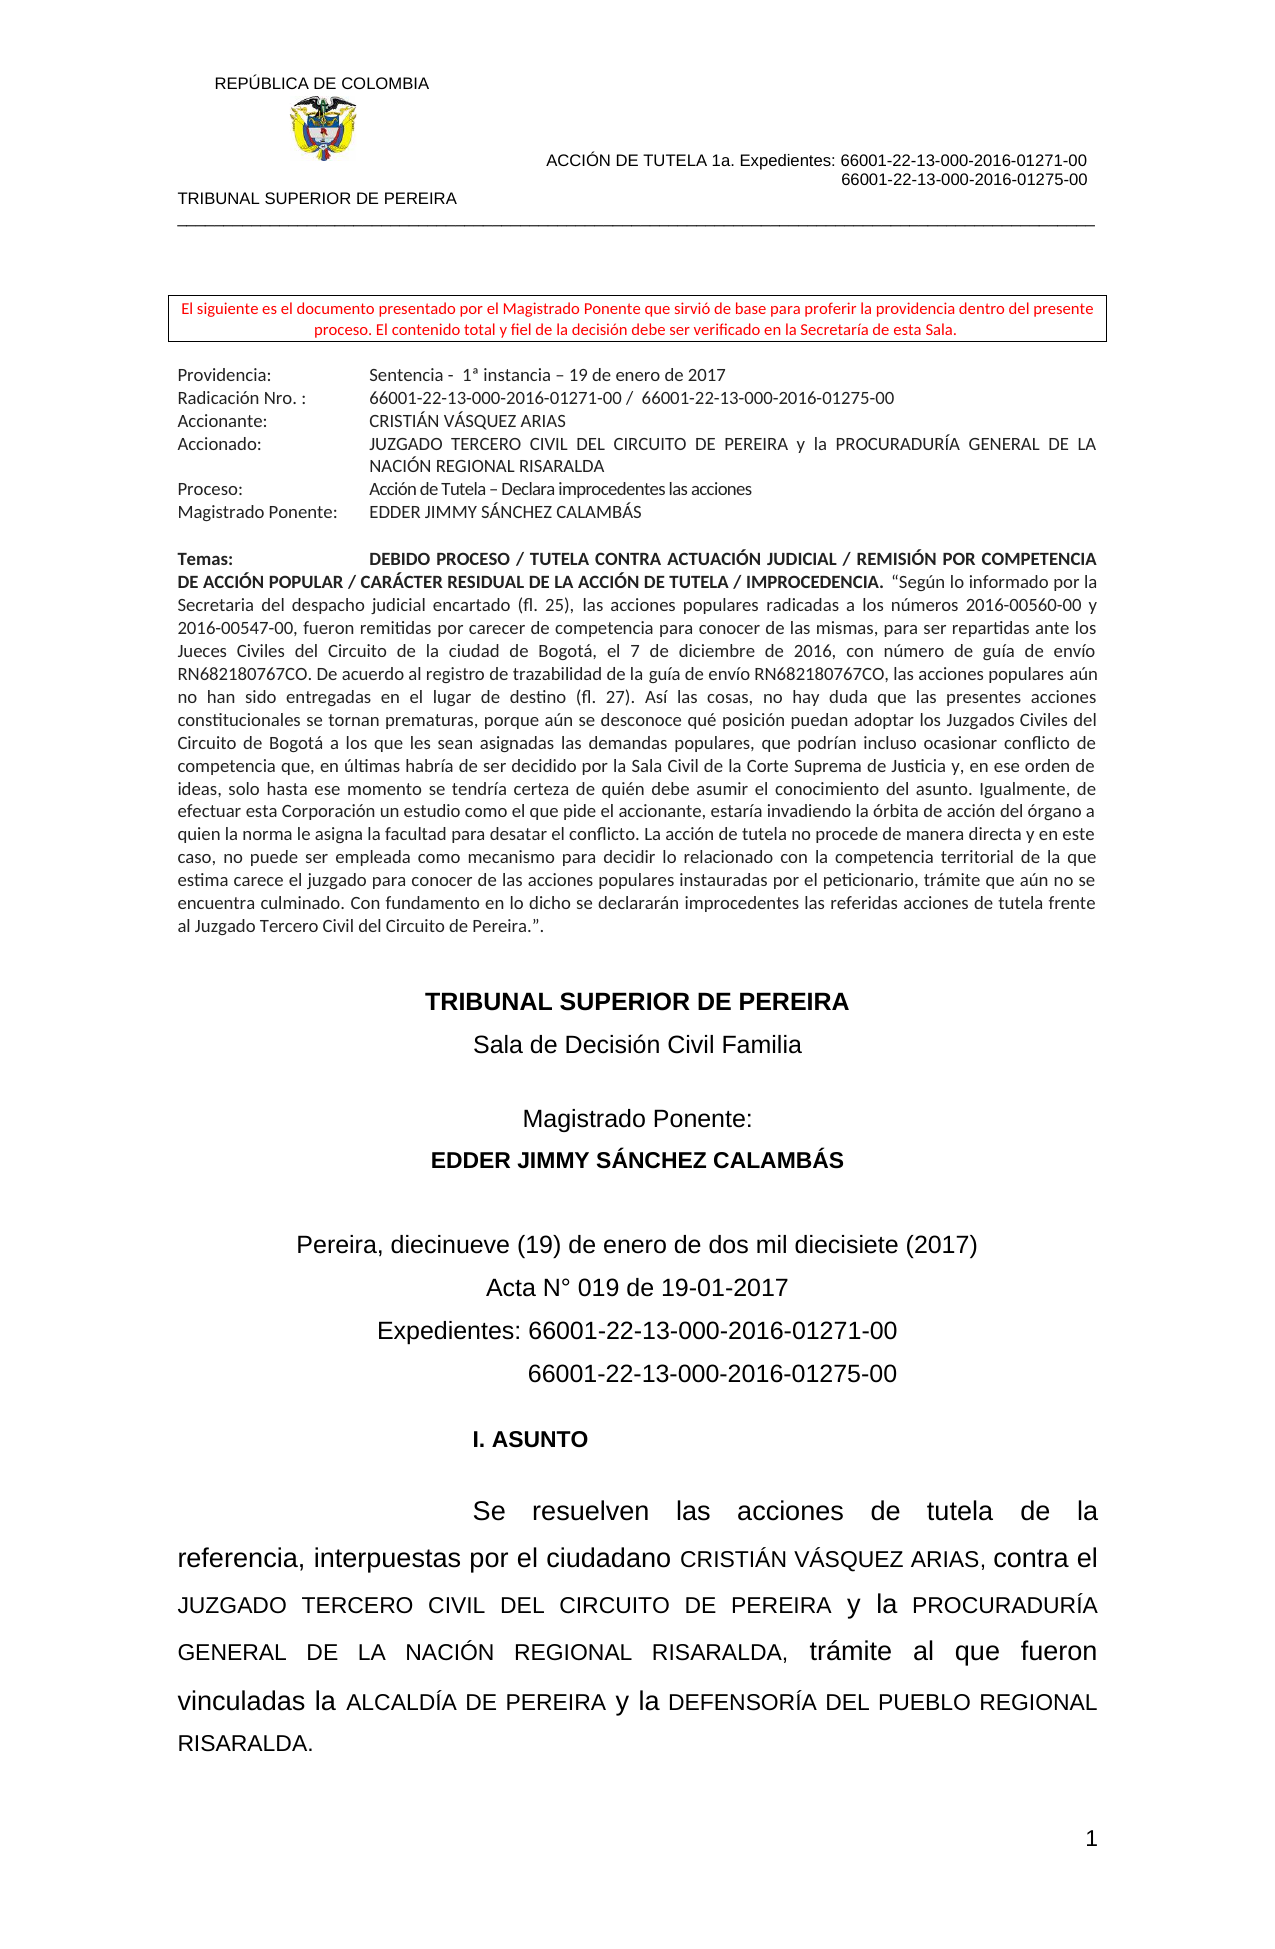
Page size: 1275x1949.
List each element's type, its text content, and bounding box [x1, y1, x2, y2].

text El siguiente es el documento presentado por el Magistrado Ponente que sirvió de base para proferir la providencia dentro del presente proceso. El contenido total y fiel de la decisión debe ser verificado en la Secretaría de esta Sala. [169, 296, 1106, 341]
text TRIBUNAL SUPERIOR DE PEREIRA [177, 987, 1098, 1015]
text Se resuelven las acciones de tutela de la referencia, interpuestas por el ciudadano CRISTIÁN VÁSQUEZ ARIAS, contra el JUZGADO TERCERO CIVIL DEL CIRCUITO DE PEREIRA y la PROCURADURÍA GENERAL DE LA NACIÓN REGIONAL RISARALDA, trámite al que fueron vinculadas la ALCALDÍA DE PEREIRA y la DEFENSORÍA DEL PUEBLO REGIONAL RISARALDA. [177, 1495, 1098, 1756]
text Temas: DEBIDO PROCESO / TUTELA CONTRA ACTUACIÓN JUDICIAL / REMISIÓN POR COMPETENCIA DE ACCIÓN POPULAR / CARÁCTER RESIDUAL DE LA ACCIÓN DE TUTELA / IMPROCEDENCIA. “Según lo informado por la Secretaria del despacho judicial encartado (fl. 25), las acciones populares radicadas a los números 2016-00560-00 y 2016-00547-00, fueron remitidas por carecer de competencia para conocer de las mismas, para ser repartidas ante los Jueces Civiles del Circuito de la ciudad de Bogotá, el 7 de diciembre de 2016, con número de guía de envío RN682180767CO. De acuerdo al registro de trazabilidad de la guía de envío RN682180767CO, las acciones populares aún no han sido entregadas en el lugar de destino (fl. 27). Así las cosas, no hay duda que las presentes acciones constitucionales se tornan prematuras, porque aún se desconoce qué posición puedan adoptar los Juzgados Civiles del Circuito de Bogotá a los que les sean asignadas las demandas populares, que podrían incluso ocasionar conflicto de competencia que, en últimas habría de ser decidido por la Sala Civil de la Corte Suprema de Justicia y, en ese orden de ideas, solo hasta ese momento se tendría certeza de quién debe asumir el conocimiento del asunto. Igualmente, de efectuar esta Corporación un estudio como el que pide el accionante, estaría invadiendo la órbita de acción del órgano a quien la norma le asigna la facultad para desatar el conflicto. La acción de tutela no procede de manera directa y en este caso, no puede ser empleada como mecanismo para decidir lo relacionado con la competencia territorial de la que estima carece el juzgado para conocer de las acciones populares instauradas por el peticionario, trámite que aún no se encuentra culminado. Con fundamento en lo dicho se declararán improcedentes las referidas acciones de tutela frente al Juzgado Tercero Civil del Circuito de Pereira.”. [177, 547, 1098, 937]
text Pereira, diecinueve (19) de enero de dos mil diecisiete (2017) [177, 1230, 1098, 1259]
text I. ASUNTO [310, 1426, 1098, 1453]
text Accionado: JUZGADO TERCERO CIVIL DEL CIRCUITO DE PEREIRA y la PROCURADURÍA GENERAL DE LA NACIÓN REGIONAL RISARALDA [177, 432, 1098, 478]
text Magistrado Ponente: EDDER JIMMY SÁNCHEZ CALAMBÁS [177, 501, 1098, 523]
text 66001-22-13-000-2016-01275-00 [177, 1359, 1098, 1388]
text EDDER JIMMY SÁNCHEZ CALAMBÁS [177, 1147, 1098, 1174]
picture [289, 96, 357, 161]
text Providencia: Sentencia - 1ª instancia – 19 de enero de 2017 [177, 363, 1098, 386]
text Acta N° 019 de 19-01-2017 [177, 1273, 1098, 1302]
text Radicación Nro. : 66001-22-13-000-2016-01271-00 / 66001-22-13-000-2016-01275-00 [177, 386, 1098, 409]
text Expedientes: 66001-22-13-000-2016-01271-00 [177, 1316, 1098, 1345]
text Proceso: Acción de Tutela – Declara improcedentes las acciones [177, 478, 1098, 501]
text Magistrado Ponente: [177, 1104, 1098, 1133]
text Sala de Decisión Civil Familia [177, 1030, 1098, 1058]
text Accionante: CRISTIÁN VÁSQUEZ ARIAS [177, 409, 1098, 432]
